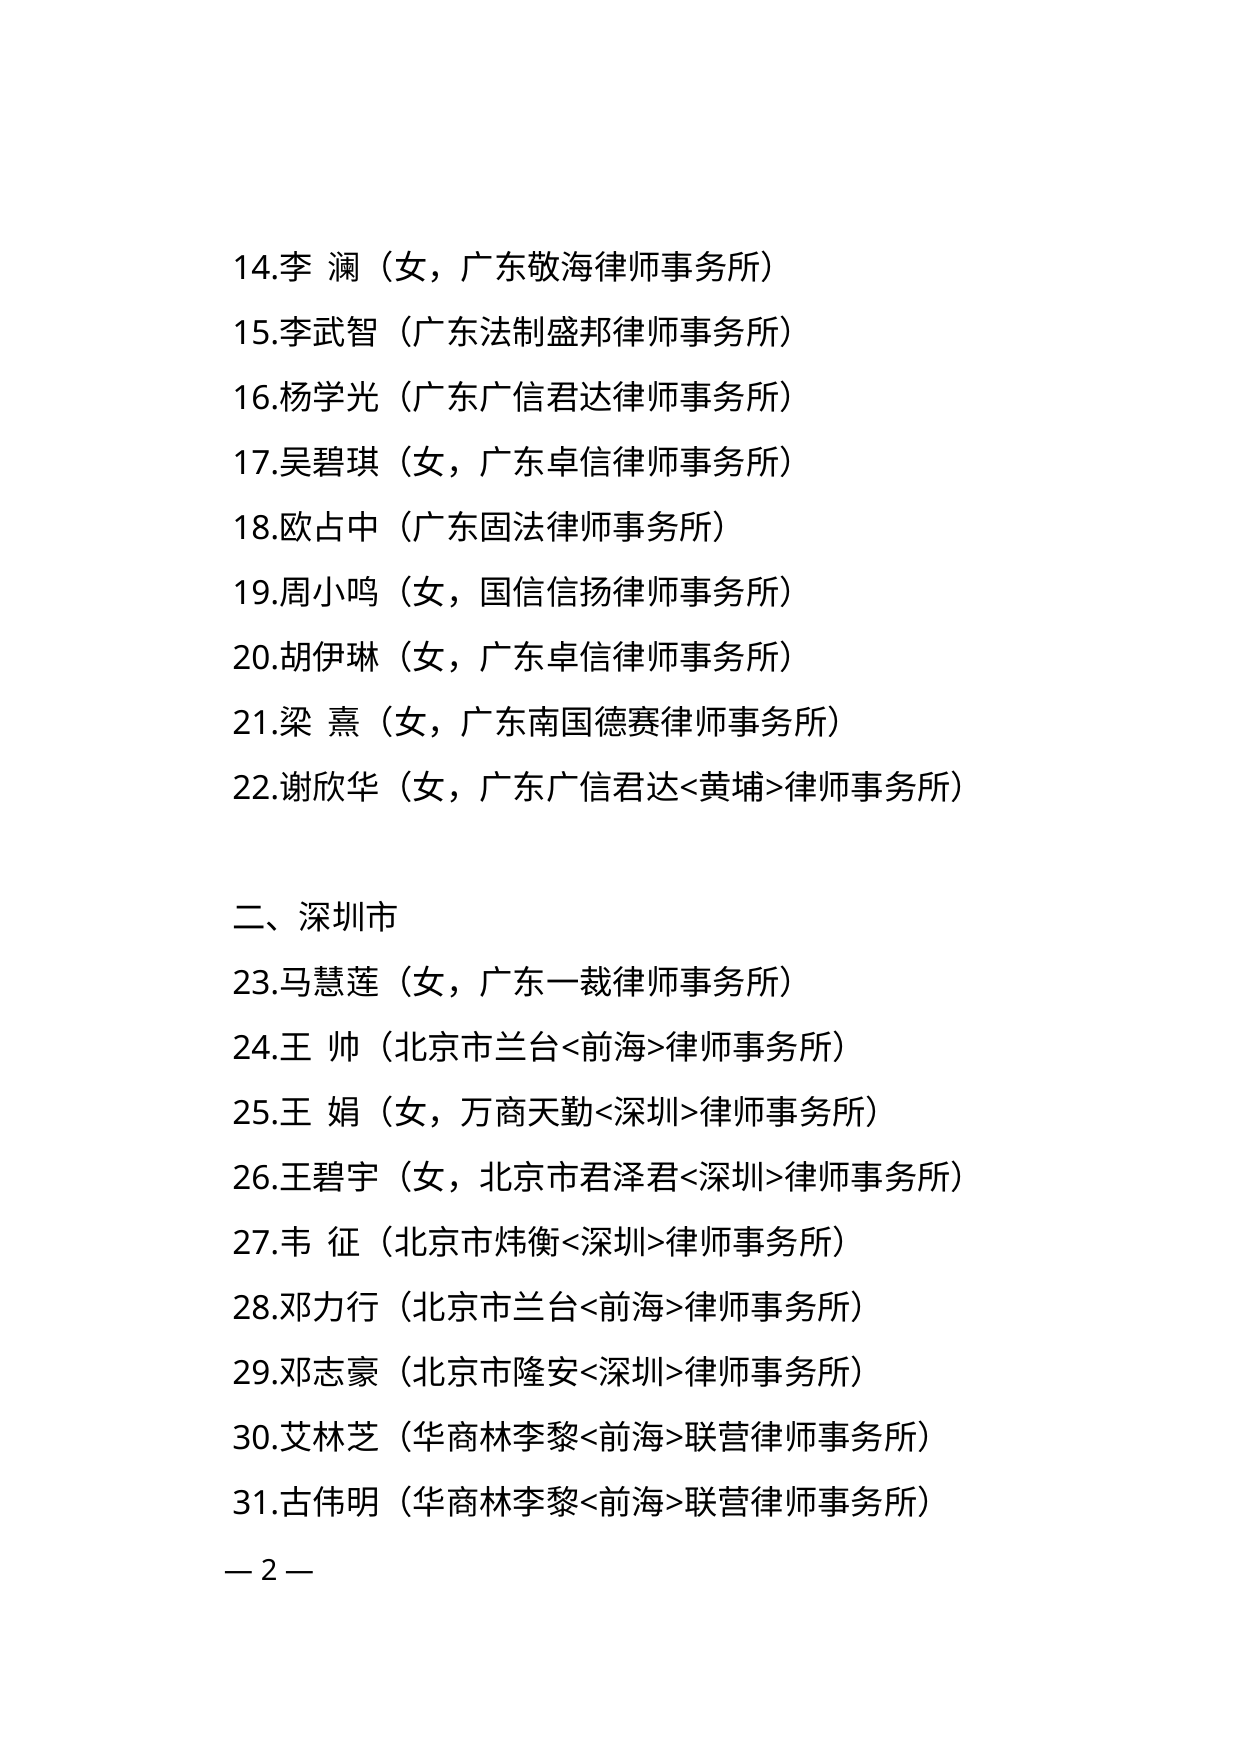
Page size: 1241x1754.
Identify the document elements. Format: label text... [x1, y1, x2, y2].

text 14.李 澜（女，广东敬海律师事务所） [165, 233, 1087, 298]
text 16.杨学光（广东广信君达律师事务所） [165, 363, 1087, 428]
text 27.韦 征（北京市炜衡<深圳>律师事务所） [165, 1208, 1087, 1273]
text 28.邓力行（北京市兰台<前海>律师事务所） [165, 1273, 1087, 1338]
text 17.吴碧琪（女，广东卓信律师事务所） [165, 428, 1087, 493]
text 24.王 帅（北京市兰台<前海>律师事务所） [165, 1013, 1087, 1078]
text 21.梁 熹（女，广东南国德赛律师事务所） [165, 688, 1087, 753]
text 31.古伟明（华商林李黎<前海>联营律师事务所） [165, 1468, 1087, 1533]
text 29.邓志豪（北京市隆安<深圳>律师事务所） [165, 1338, 1087, 1403]
text 25.王 娟（女，万商天勤<深圳>律师事务所） [165, 1078, 1087, 1143]
text 19.周小鸣（女，国信信扬律师事务所） [165, 558, 1087, 623]
text 20.胡伊琳（女，广东卓信律师事务所） [165, 623, 1087, 688]
text 二、深圳市 [165, 883, 1087, 948]
text 18.欧占中（广东固法律师事务所） [165, 493, 1087, 558]
text 23.马慧莲（女，广东一裁律师事务所） [165, 948, 1087, 1013]
text 15.李武智（广东法制盛邦律师事务所） [165, 298, 1087, 363]
text 22.谢欣华（女，广东广信君达<黄埔>律师事务所） [165, 753, 1087, 818]
text 26.王碧宇（女，北京市君泽君<深圳>律师事务所） [165, 1143, 1087, 1208]
text 30.艾林芝（华商林李黎<前海>联营律师事务所） [165, 1403, 1087, 1468]
